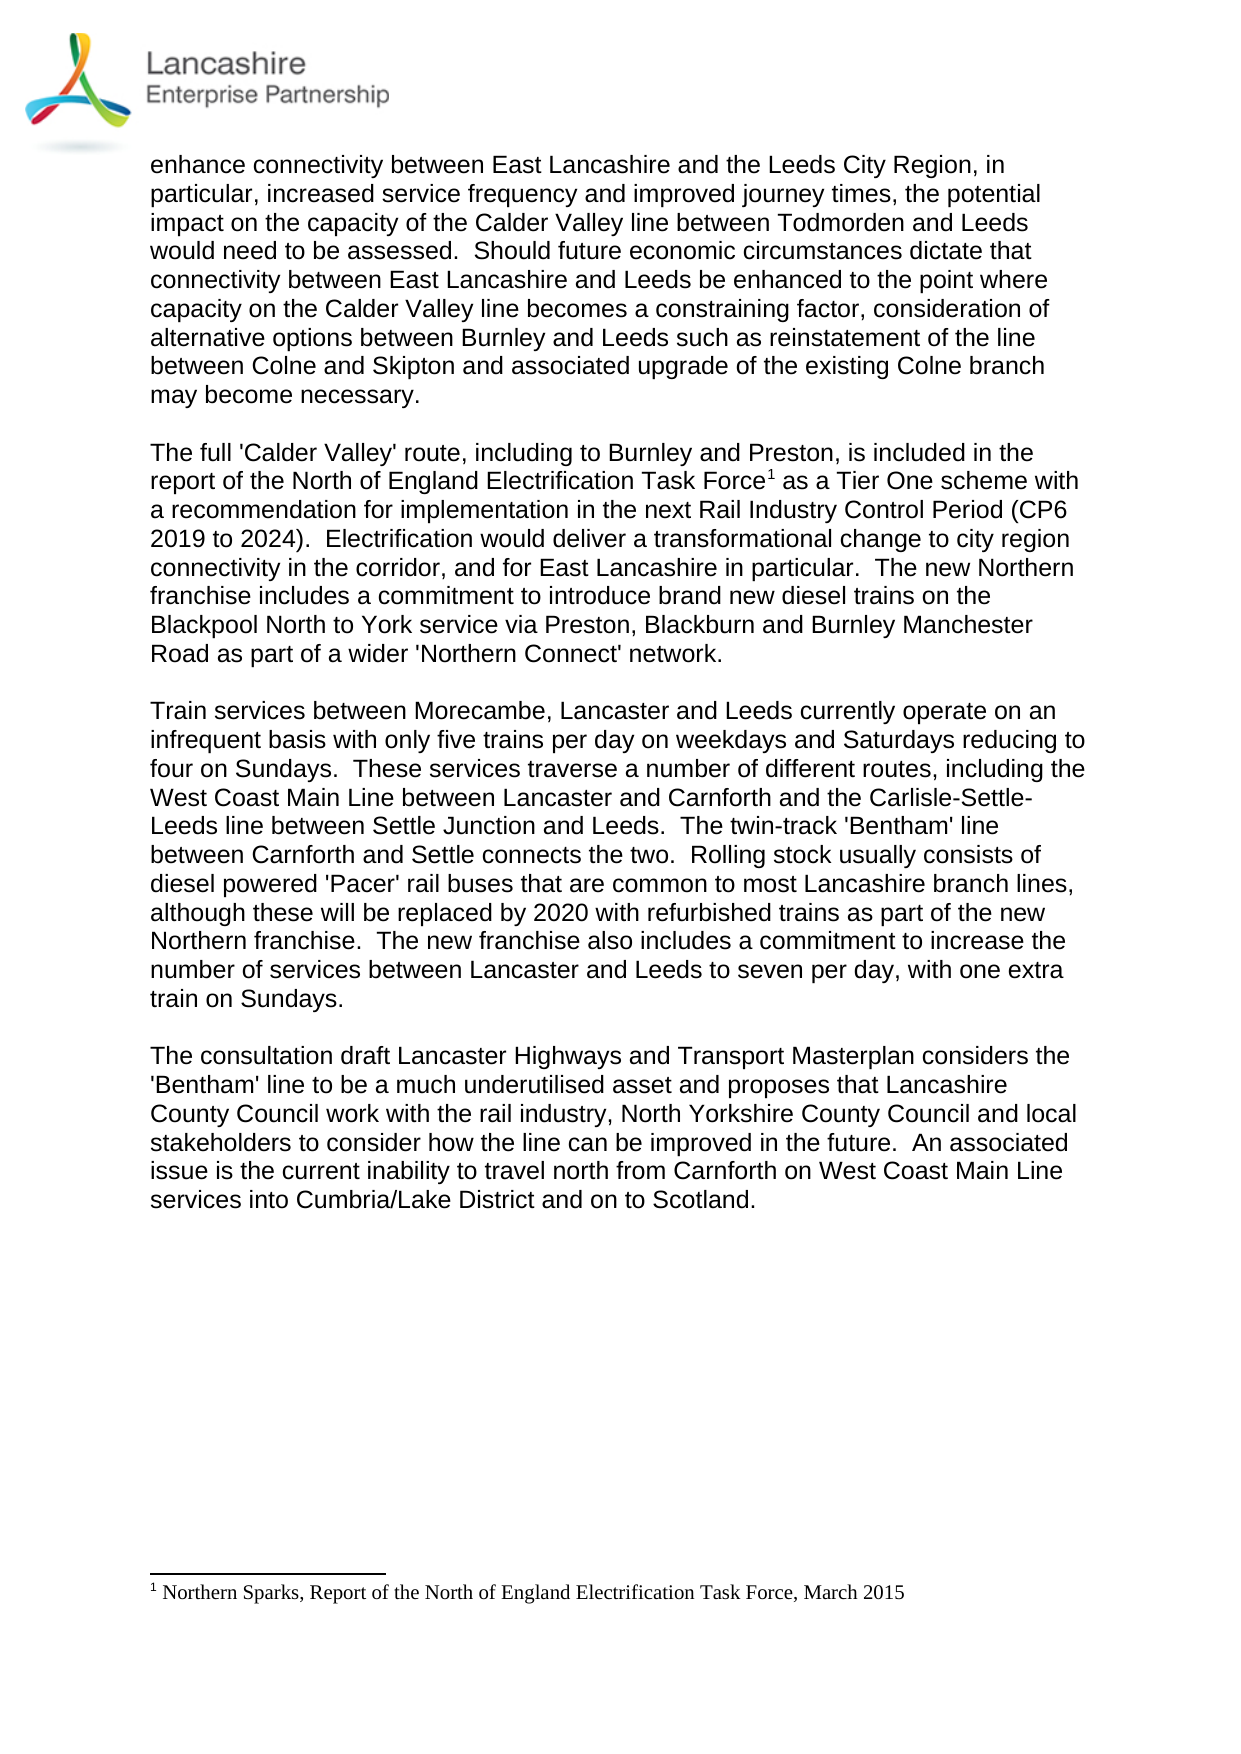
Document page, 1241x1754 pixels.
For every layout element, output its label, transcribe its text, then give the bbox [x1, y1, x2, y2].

text The consultation draft Lancaster Highways and Transport Masterplan considers the 'Bentham' line to be a much underutilised asset and proposes that Lancashire County Council work with the rail industry, North Yorkshire County Council and local stakeholders to consider how the line can be improved in the future. An associated issue is the current inability to travel north from Carnforth on West Coast Main Line services into Cumbria/Lake District and on to Scotland. [150, 1041, 1090, 1214]
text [150, 150, 1090, 409]
text Train services between Morecambe, Lancaster and Leeds currently operate on an infrequent basis with only five trains per day on weekdays and Saturdays reducing to four on Sundays. These services traverse a number of different routes, including the West Coast Main Line between Lancaster and Carnforth and the Carlisle-Settle-Leeds line between Settle Junction and Leeds. The twin-track 'Bentham' line between Carnforth and Settle connects the two. Rolling stock usually consists of diesel powered 'Pacer' rail buses that are common to most Lancashire branch lines, although these will be replaced by 2020 with refurbished trains as part of the new Northern franchise. The new franchise also includes a commitment to increase the number of services between Lancaster and Leeds to seven per day, with one extra train on Sundays. [150, 696, 1090, 1012]
text The full 'Calder Valley' route, including to Burnley and Preston, is included in the report of the North of England Electrification Task Force as a Tier One scheme with a recommendation for implementation in the next Rail Industry Control Period (CP6 2019 to 2024). Electrification would deliver a transformational change to city region connectivity in the corridor, and for East Lancashire in particular. The new Northern franchise includes a commitment to introduce brand new diesel trains on the Blackpool North to York service via Preston, Blackburn and Burnley Manchester Road as part of a wider 'Northern Connect' network. [150, 437, 1090, 667]
picture [25, 33, 389, 155]
